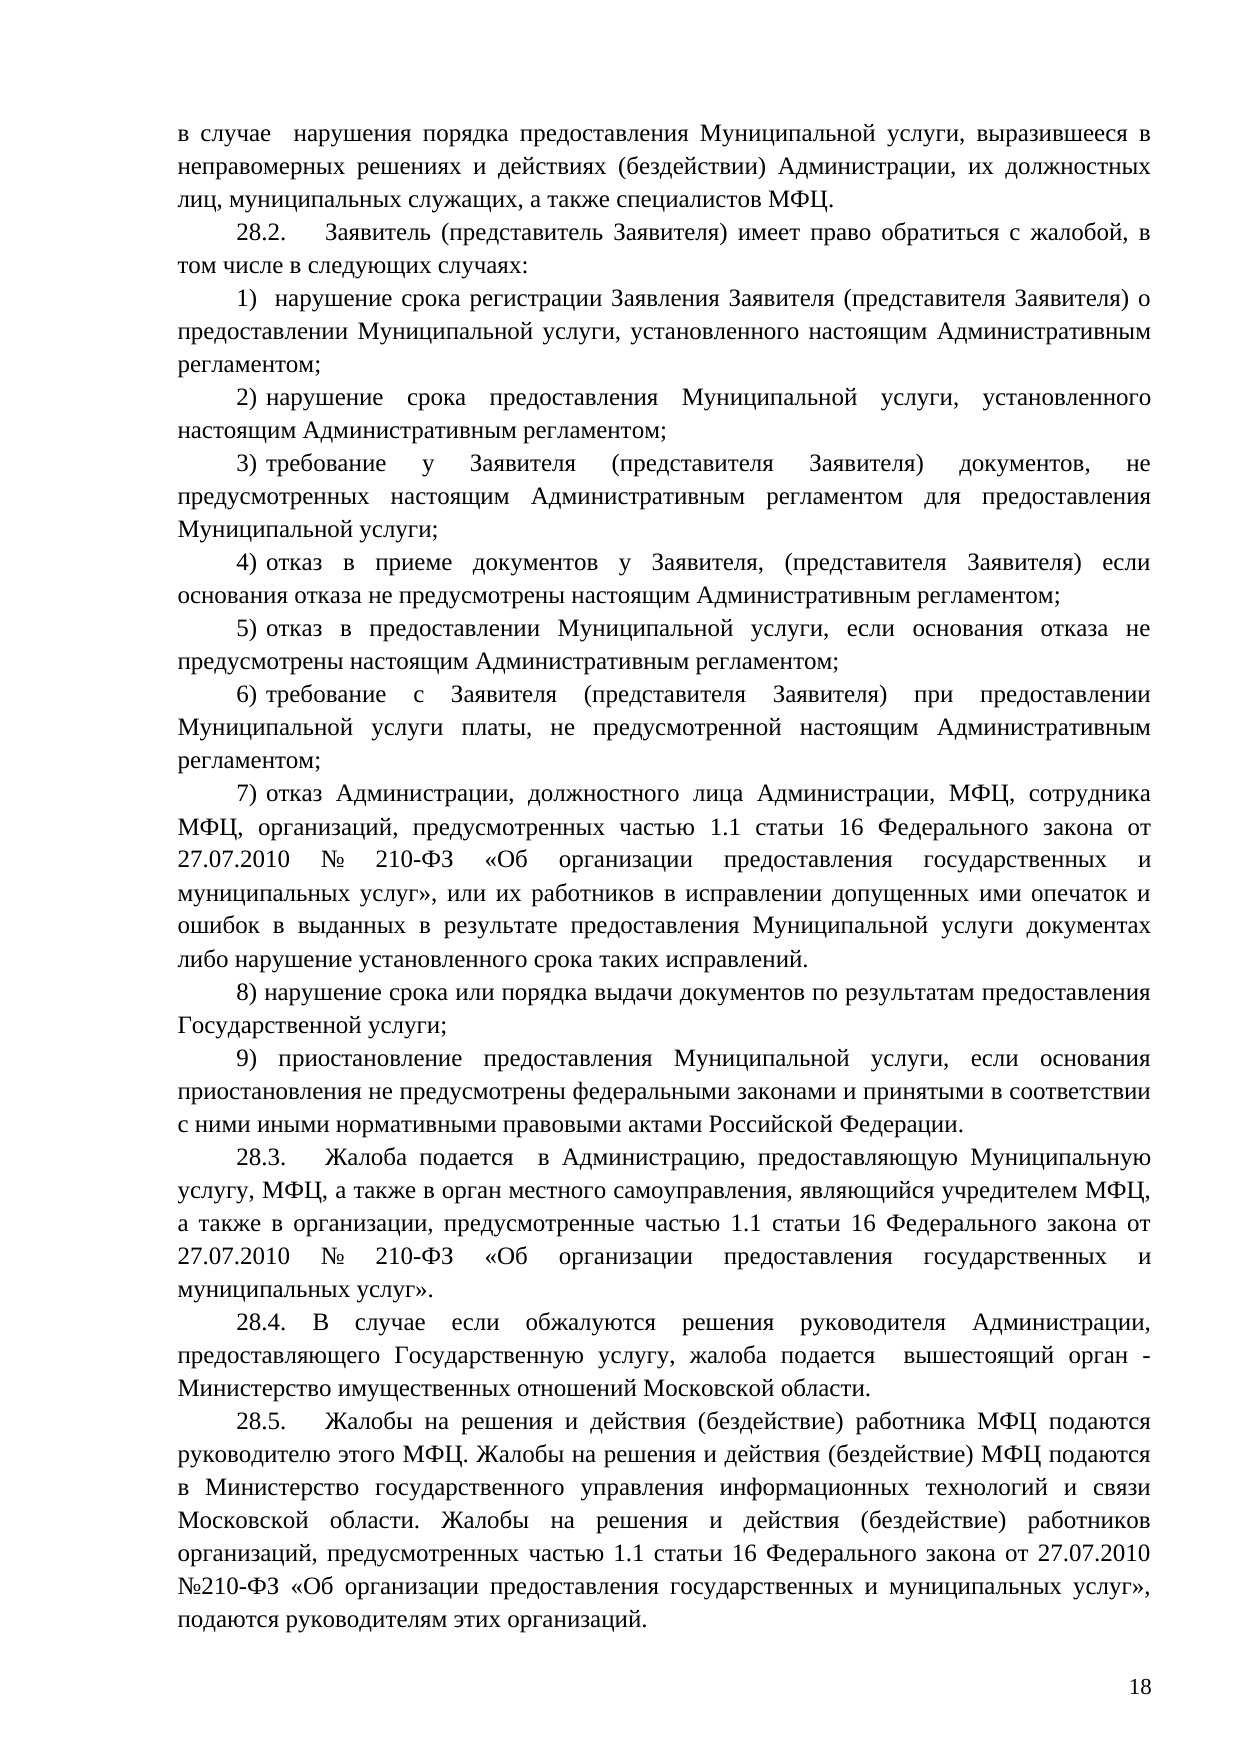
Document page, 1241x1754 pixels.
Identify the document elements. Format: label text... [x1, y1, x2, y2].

text 4) отказ в приеме документов у Заявителя, (представителя Заявителя) если основания отказа не предусмотрены настоящим Административным регламентом; [177, 547, 1152, 609]
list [177, 118, 1152, 213]
text 28.3. Жалоба подается в Администрацию, предоставляющую Муниципальную услугу, МФЦ, а также в орган местного самоуправления, являющийся учредителем МФЦ, а также в организации, предусмотренные частью 1.1 статьи 16 Федерального закона от 27.07.2010 № 210-ФЗ «Об организации предоставления государственных и муниципальных услуг». [177, 1142, 1152, 1303]
text 3) требование у Заявителя (представителя Заявителя) документов, не предусмотренных настоящим Административным регламентом для предоставления Муниципальной услуги; [177, 448, 1152, 543]
text 5) отказ в предоставлении Муниципальной услуги, если основания отказа не предусмотрены настоящим Административным регламентом; [177, 613, 1152, 675]
text 7) отказ Администрации, должностного лица Администрации, МФЦ, сотрудника МФЦ, организаций, предусмотренных частью 1.1 статьи 16 Федерального закона от 27.07.2010 № 210-ФЗ «Об организации предоставления государственных и муниципальных услуг», или их работников в исправлении допущенных ими опечаток и ошибок в выданных в результате предоставления Муниципальной услуги документах либо нарушение установленного срока таких исправлений. [177, 778, 1152, 972]
text 28.2. Заявитель (представитель Заявителя) имеет право обратиться с жалобой, в том числе в следующих случаях: [177, 217, 1152, 279]
text 6) требование с Заявителя (представителя Заявителя) при предоставлении Муниципальной услуги платы, не предусмотренной настоящим Административным регламентом; [177, 679, 1152, 774]
text 8) нарушение срока или порядка выдачи документов по результатам предоставления Государственной услуги; [177, 977, 1152, 1038]
text 28.5. Жалобы на решения и действия (бездействие) работника МФЦ подаются руководителю этого МФЦ. Жалобы на решения и действия (бездействие) МФЦ подаются в Министерство государственного управления информационных технологий и связи Московской области. Жалобы на решения и действия (бездействие) работников организаций, предусмотренных частью 1.1 статьи 16 Федерального закона от 27.07.2010 №210-ФЗ «Об организации предоставления государственных и муниципальных услуг», подаются руководителям этих организаций. [177, 1406, 1152, 1633]
text 2) нарушение срока предоставления Муниципальной услуги, установленного настоящим Административным регламентом; [177, 382, 1152, 444]
text 1) нарушение срока регистрации Заявления Заявителя (представителя Заявителя) о предоставлении Муниципальной услуги, установленного настоящим Административным регламентом; [177, 283, 1152, 378]
text 9) приостановление предоставления Муниципальной услуги, если основания приостановления не предусмотрены федеральными законами и принятыми в соответствии с ними иными нормативными правовыми актами Российской Федерации. [177, 1043, 1152, 1137]
text 28.4. В случае если обжалуются решения руководителя Администрации, предоставляющего Государственную услугу, жалоба подается вышестоящий орган - Министерство имущественных отношений Московской области. [177, 1307, 1152, 1402]
